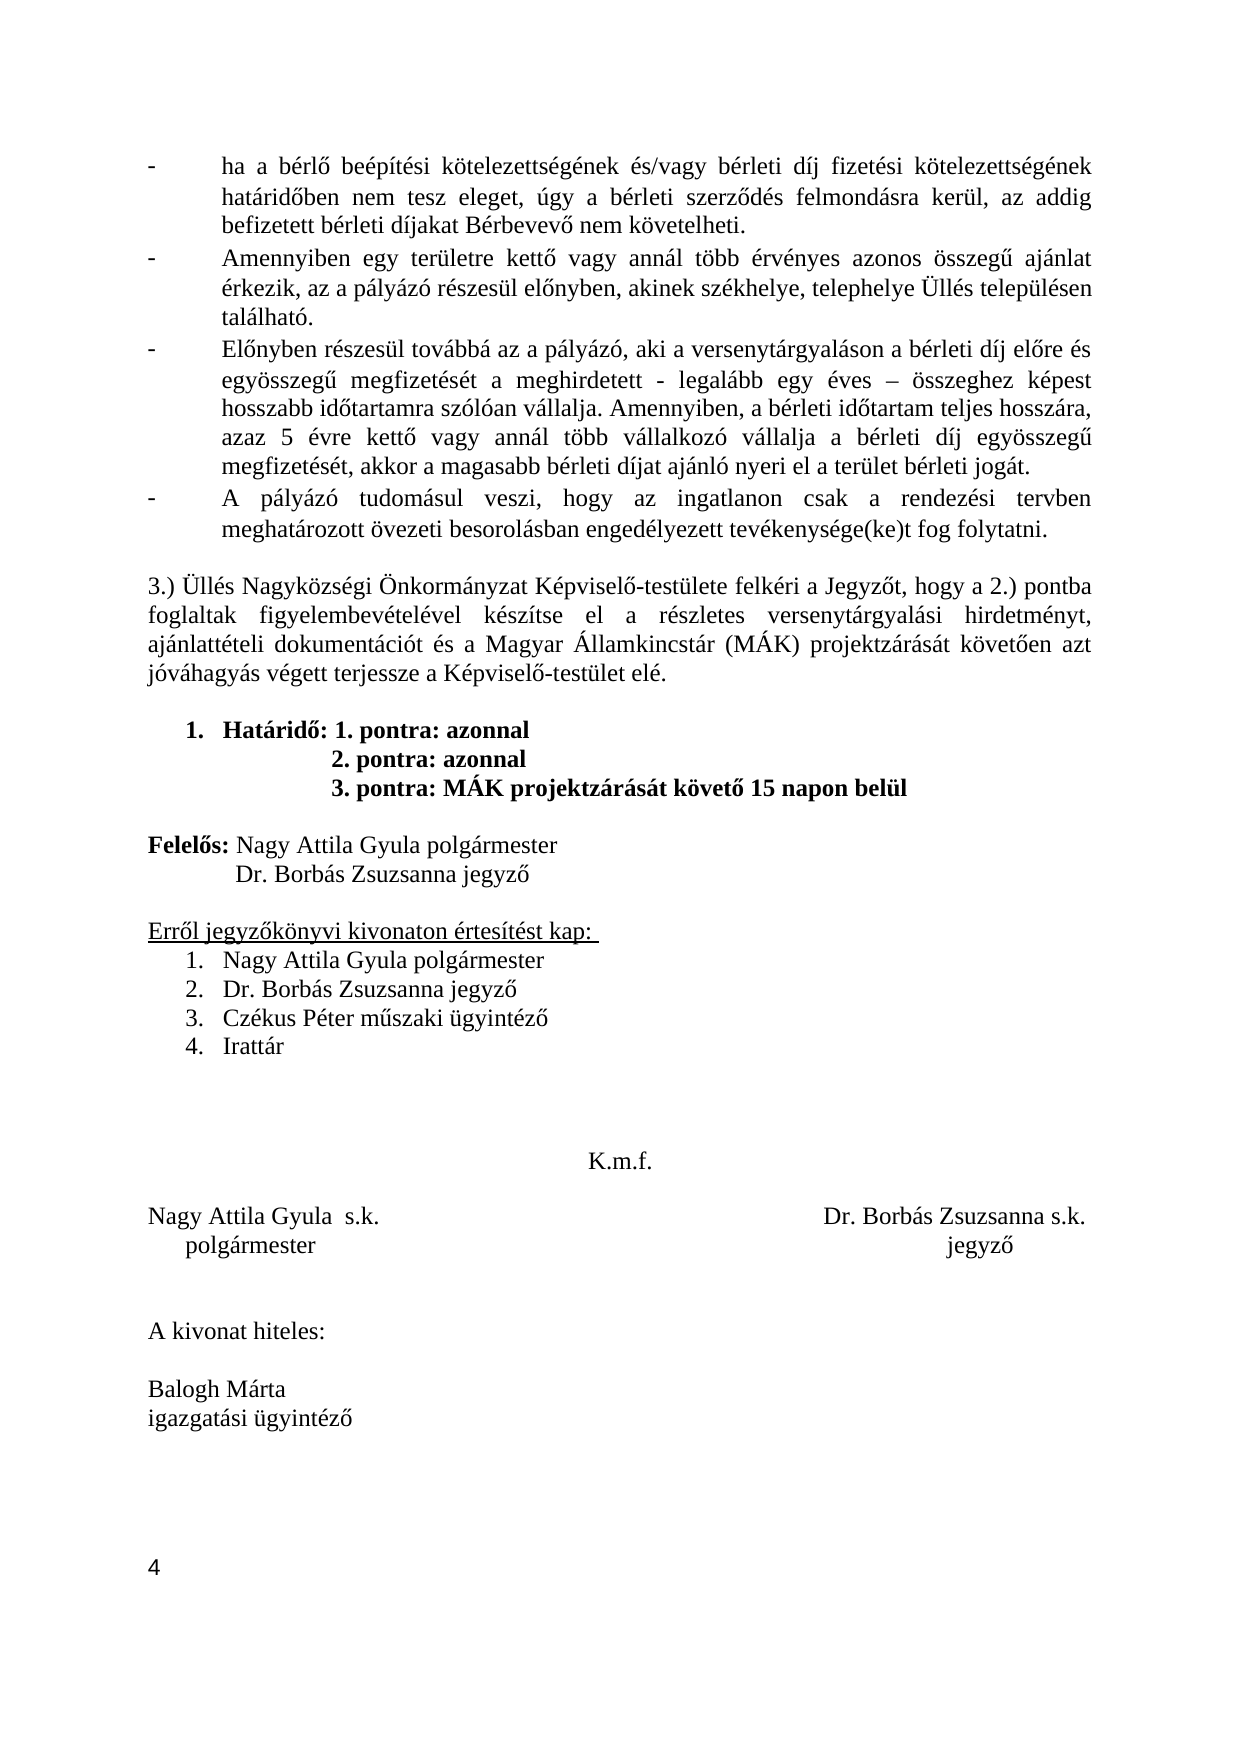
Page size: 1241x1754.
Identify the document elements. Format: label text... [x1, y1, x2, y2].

list Amennyiben egy területre kettő vagy annál több érvényes azonos összegű ajánlat érkezik, az a pályázó részesül előnyben, akinek székhelye, telephelye Üllés településen található. [148, 239, 1093, 331]
text igazgatási ügyintéző [148, 1403, 1093, 1431]
text Felelős: Nagy Attila Gyula polgármester [148, 830, 1093, 859]
list Előnyben részesül továbbá az a pályázó, aki a versenytárgyaláson a bérleti díj előre és egyösszegű megfizetését a meghirdetett - legalább egy éves – összeghez képest hosszabb időtartamra szólóan vállalja. Amennyiben, a bérleti időtartam teljes hosszára, azaz 5 évre kettő vagy annál több vállalkozó vállalja a bérleti díj egyösszegű megfizetését, akkor a magasabb bérleti díjat ajánló nyeri el a terület bérleti jogát. [148, 331, 1093, 480]
list ha a bérlő beépítési kötelezettségének és/vagy bérleti díj fizetési kötelezettségének határidőben nem tesz eleget, úgy a bérleti szerződés felmondásra kerül, az addig befizetett bérleti díjakat Bérbevevő nem követelheti. [148, 148, 1093, 239]
text Dr. Borbás Zsuzsanna jegyző [148, 859, 1093, 888]
list Nagy Attila Gyula polgármester [185, 945, 1093, 974]
list Dr. Borbás Zsuzsanna jegyző [185, 974, 1093, 1003]
text Nagy Attila Gyula s.k. Dr. Borbás Zsuzsanna s.k. [148, 1201, 1093, 1230]
text 3.) Üllés Nagyközségi Önkormányzat Képviselő-testülete felkéri a Jegyzőt, hogy a 2.) pontba foglaltak figyelembevételével készítse el a részletes versenytárgyalási hirdetményt, ajánlattételi dokumentációt és a Magyar Államkincstár (MÁK) projektzárását követően azt jóváhagyás végett terjessze a Képviselő-testület elé. [148, 571, 1093, 686]
text A kivonat hiteles: [148, 1316, 1093, 1345]
text polgármester jegyző [148, 1230, 1093, 1259]
list Irattár [185, 1031, 1093, 1060]
list Czékus Péter műszaki ügyintéző [185, 1003, 1093, 1031]
text 3. pontra: MÁK projektzárását követő 15 napon belül [148, 773, 1093, 801]
list A pályázó tudomásul veszi, hogy az ingatlanon csak a rendezési tervben meghatározott övezeti besorolásban engedélyezett tevékenysége(ke)t fog folytatni. [148, 480, 1093, 543]
list Határidő: 1. pontra: azonnal [185, 715, 1093, 744]
text Erről jegyzőkönyvi kivonaton értesítést kap: [148, 916, 1093, 945]
text Balogh Márta [148, 1374, 1093, 1403]
text 2. pontra: azonnal [148, 744, 1093, 773]
text K.m.f. [148, 1146, 1093, 1175]
